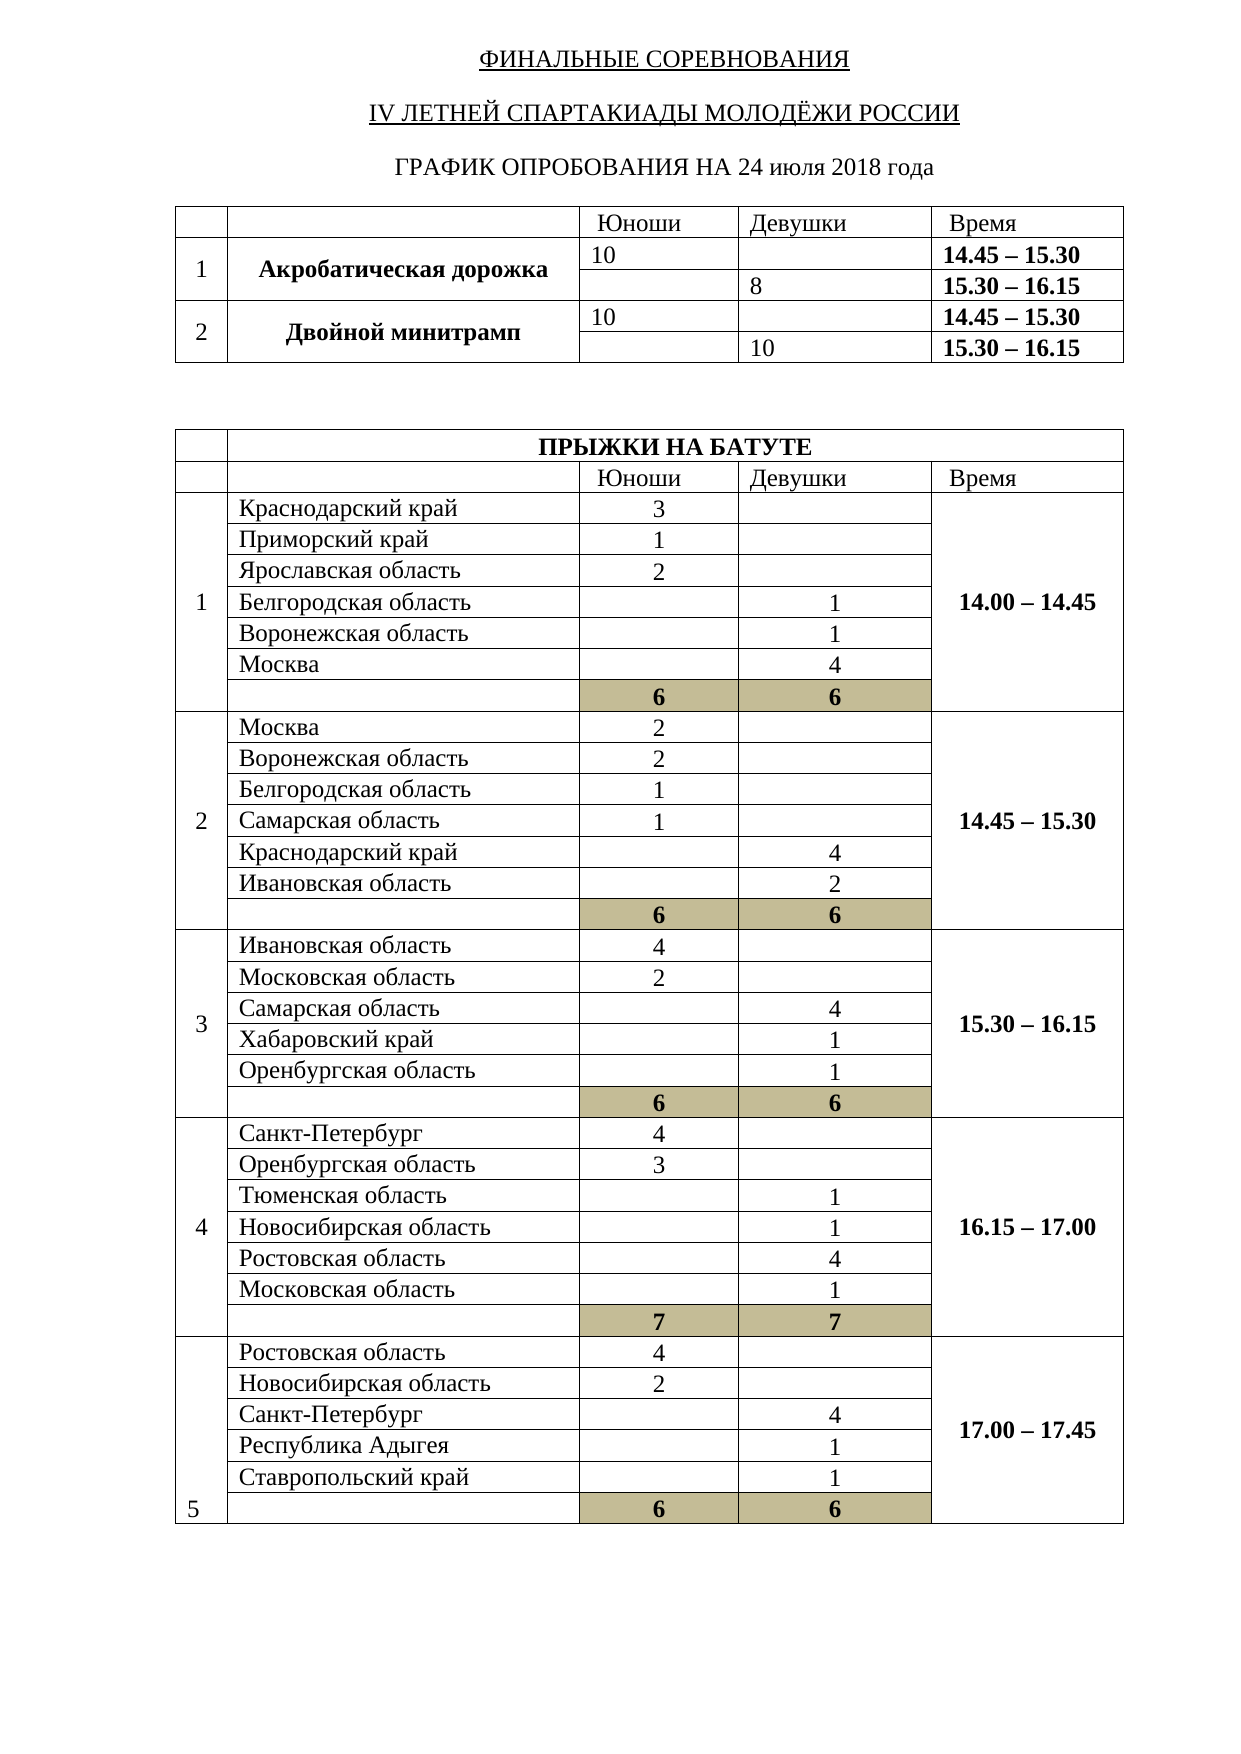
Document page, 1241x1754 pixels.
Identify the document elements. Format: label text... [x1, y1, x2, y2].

table_cell 6 [580, 1087, 738, 1117]
table_cell 14.45 – 15.30 [932, 301, 1123, 331]
table_cell 3 [580, 1149, 738, 1179]
table_cell 5 [176, 1337, 227, 1523]
table_cell Москва [228, 712, 579, 742]
table_cell 2 [176, 712, 227, 929]
table_cell [739, 962, 931, 992]
table_cell 4 [739, 1399, 931, 1429]
table_cell 2 [176, 301, 227, 362]
table_cell Ставропольский край [228, 1462, 579, 1492]
table_cell Ростовская область [228, 1243, 579, 1273]
table_cell 6 [739, 680, 931, 711]
table_cell [739, 774, 931, 804]
table_cell 6 [580, 899, 738, 929]
table_cell 17.00 – 17.45 [932, 1337, 1123, 1523]
table_cell [580, 1430, 738, 1461]
table_cell 14.00 – 14.45 [932, 493, 1123, 711]
table_cell [176, 462, 227, 492]
table_cell Белгородская область [228, 774, 579, 804]
table_cell [739, 238, 931, 268]
table_cell 10 [580, 301, 738, 331]
table_cell [739, 555, 931, 586]
table_cell [228, 680, 579, 711]
table_cell [739, 493, 931, 523]
table_cell 7 [739, 1305, 931, 1336]
table_cell Хабаровский край [228, 1024, 579, 1054]
table_cell [739, 930, 931, 961]
table_cell [580, 649, 738, 679]
table_cell 6 [739, 899, 931, 929]
table_cell 2 [580, 962, 738, 992]
table_cell 10 [580, 238, 738, 268]
table_cell 10 [739, 332, 931, 362]
table_cell Приморский край [228, 524, 579, 554]
text ФИНАЛЬНЫЕ СОРЕВНОВАНИЯ [177, 44, 1152, 73]
table_cell 1 [739, 1274, 931, 1304]
table_cell [580, 1212, 738, 1242]
table_cell 2 [580, 1368, 738, 1398]
table_cell [580, 837, 738, 867]
table_cell Ярославская область [228, 555, 579, 586]
table_cell Воронежская область [228, 743, 579, 773]
table_cell [228, 1305, 579, 1336]
table_cell [739, 743, 931, 773]
table_cell Республика Адыгея [228, 1430, 579, 1461]
table_cell 4 [739, 837, 931, 867]
table_cell Ивановская область [228, 930, 579, 961]
table_cell Самарская область [228, 805, 579, 836]
table_cell 6 [739, 1087, 931, 1117]
table_cell [580, 868, 738, 898]
table_cell Оренбургская область [228, 1149, 579, 1179]
table_cell Ростовская область [228, 1337, 579, 1367]
table_cell [739, 1118, 931, 1148]
table_cell [580, 1399, 738, 1429]
table_cell [739, 524, 931, 554]
table_cell 2 [580, 712, 738, 742]
table_cell [228, 899, 579, 929]
table_cell 15.30 – 16.15 [932, 332, 1123, 362]
table_header ПРЫЖКИ НА БАТУТЕ [228, 430, 1123, 461]
table_cell 3 [176, 930, 227, 1117]
table_header [228, 207, 579, 237]
text IV ЛЕТНЕЙ СПАРТАКИАДЫ МОЛОДЁЖИ РОССИИ [177, 98, 1152, 127]
table_cell Новосибирская область [228, 1368, 579, 1398]
table_cell [580, 618, 738, 648]
table_cell Девушки [739, 462, 931, 492]
table_cell 16.15 – 17.00 [932, 1118, 1123, 1336]
table_cell 15.30 – 16.15 [932, 930, 1123, 1117]
table_cell [580, 1274, 738, 1304]
table_cell 4 [580, 930, 738, 961]
table_cell 1 [739, 1462, 931, 1492]
table_cell [580, 1024, 738, 1054]
table_cell 2 [580, 555, 738, 586]
table_cell [228, 462, 579, 492]
table_cell [739, 1149, 931, 1179]
table_cell [580, 1180, 738, 1211]
table_cell [228, 1087, 579, 1117]
table_cell [739, 805, 931, 836]
table_cell 14.45 – 15.30 [932, 712, 1123, 929]
table_cell 7 [580, 1305, 738, 1336]
table_cell Санкт-Петербург [228, 1399, 579, 1429]
table_cell 1 [580, 805, 738, 836]
table_cell 1 [739, 1024, 931, 1054]
table_cell 4 [580, 1337, 738, 1367]
table_cell Московская область [228, 1274, 579, 1304]
table_cell Краснодарский край [228, 493, 579, 523]
table_cell 6 [580, 1493, 738, 1523]
table_header Юноши [580, 207, 738, 237]
table_cell 1 [739, 1055, 931, 1086]
table_cell 1 [580, 774, 738, 804]
table_cell [580, 587, 738, 617]
table_cell 6 [580, 680, 738, 711]
table_header Девушки [739, 207, 931, 237]
table_cell 1 [739, 1180, 931, 1211]
table_cell 4 [580, 1118, 738, 1148]
table_cell 1 [739, 618, 931, 648]
table_cell Двойной минитрамп [228, 301, 579, 362]
table_cell [580, 993, 738, 1023]
table_cell 1 [176, 493, 227, 711]
table_cell 3 [580, 493, 738, 523]
table_cell 4 [739, 1243, 931, 1273]
table_cell Тюменская область [228, 1180, 579, 1211]
table_cell [580, 1462, 738, 1492]
table_cell 14.45 – 15.30 [932, 238, 1123, 268]
table_cell Оренбургская область [228, 1055, 579, 1086]
table_cell 1 [739, 587, 931, 617]
table_cell Белгородская область [228, 587, 579, 617]
table_cell Самарская область [228, 993, 579, 1023]
table_cell [580, 270, 738, 300]
table_cell 1 [176, 238, 227, 300]
table_cell 4 [739, 649, 931, 679]
table_cell 1 [739, 1430, 931, 1461]
table_cell 1 [580, 524, 738, 554]
table_cell Акробатическая дорожка [228, 238, 579, 300]
table_cell Юноши [580, 462, 738, 492]
table_cell [580, 332, 738, 362]
table_cell [580, 1055, 738, 1086]
table_cell 2 [580, 743, 738, 773]
table_cell [739, 301, 931, 331]
table_cell Краснодарский край [228, 837, 579, 867]
table_header [176, 207, 227, 237]
table_cell Ивановская область [228, 868, 579, 898]
table_cell 6 [739, 1493, 931, 1523]
table_cell 4 [176, 1118, 227, 1336]
table_cell 2 [739, 868, 931, 898]
table_cell 8 [739, 270, 931, 300]
table_cell Москва [228, 649, 579, 679]
table_header [176, 430, 227, 461]
table_cell Воронежская область [228, 618, 579, 648]
table_cell [739, 712, 931, 742]
table_header Время [932, 207, 1123, 237]
table_cell [739, 1368, 931, 1398]
table_cell 4 [739, 993, 931, 1023]
table_cell 15.30 – 16.15 [932, 270, 1123, 300]
table_cell Новосибирская область [228, 1212, 579, 1242]
table_cell Московская область [228, 962, 579, 992]
table_cell [228, 1493, 579, 1523]
table_cell [739, 1337, 931, 1367]
table_cell [580, 1243, 738, 1273]
table_cell Санкт-Петербург [228, 1118, 579, 1148]
table_cell 1 [739, 1212, 931, 1242]
text ГРАФИК ОПРОБОВАНИЯ НА 24 июля 2018 года [177, 152, 1152, 181]
table_cell Время [932, 462, 1123, 492]
